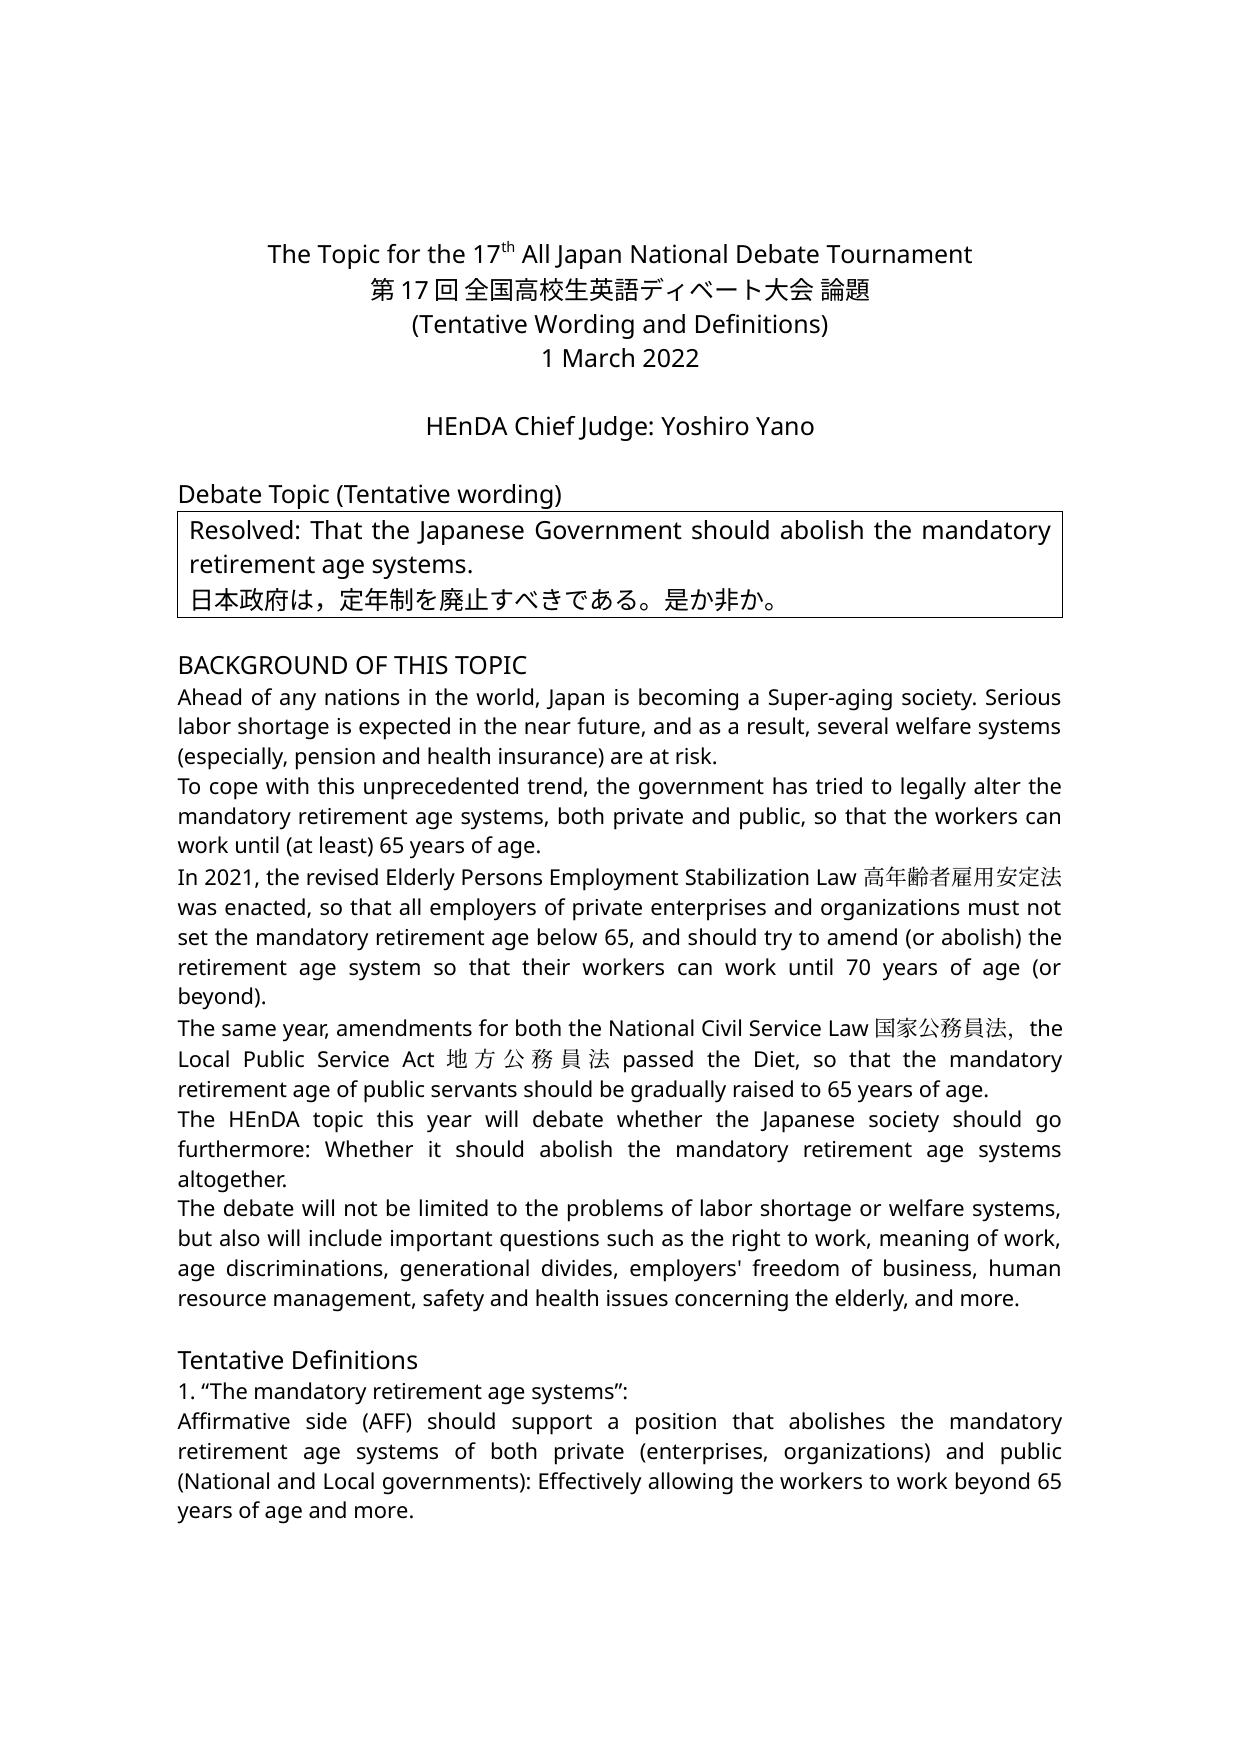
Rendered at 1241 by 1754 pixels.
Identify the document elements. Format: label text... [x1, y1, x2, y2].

subtitle Tentative Definitions [177, 1342, 1063, 1376]
text Ahead of any nations in the world, Japan is becoming a Super-aging society. Serious labor shortage is expected in the near future, and as a result, several welfare systems (especially, pension and health insurance) are at risk. [177, 682, 1063, 771]
table_header Resolved: That the Japanese Government should abolish the mandatory retirement age systems. 日本政府は，定年制を廃止すべきである。是か非か。 [178, 512, 1062, 617]
text The HEnDA topic this year will debate whether the Japanese society should go furthermore: Whether it should abolish the mandatory retirement age systems altogether. [177, 1104, 1063, 1193]
text To cope with this unprecedented trend, the government has tried to legally alter the mandatory retirement age systems, both private and public, so that the workers can work until (at least) 65 years of age. [177, 771, 1063, 860]
text In 2021, the revised Elderly Persons Employment Stabilization Law高年齢者雇用安定法 was enacted, so that all employers of private enterprises and organizations must not set the mandatory retirement age below 65, and should try to amend (or abolish) the retirement age system so that their workers can work until 70 years of age (or beyond). [177, 860, 1063, 1011]
text The same year, amendments for both the National Civil Service Law国家公務員法，the Local Public Service Act地方公務員法passed the Diet, so that the mandatory retirement age of public servants should be gradually raised to 65 years of age. [177, 1011, 1063, 1104]
subtitle Debate Topic (Tentative wording) [177, 477, 1063, 511]
text HEnDA Chief Judge: Yoshiro Yano [177, 409, 1063, 443]
text 第17回 全国高校生英語ディベート大会 論題 [177, 271, 1063, 307]
text The Topic for the 17th All Japan National Debate Tournament [177, 237, 1063, 271]
text Affirmative side (AFF) should support a position that abolishes the mandatory retirement age systems of both private (enterprises, organizations) and public (National and Local governments): Effectively allowing the workers to work beyond 65 years of age and more. [177, 1406, 1063, 1525]
text (Tentative Wording and Definitions) [177, 307, 1063, 341]
subtitle BACKGROUND OF THIS TOPIC [177, 647, 1063, 682]
subtitle 1. “The mandatory retirement age systems”: [177, 1376, 1063, 1406]
text The debate will not be limited to the problems of labor shortage or welfare systems, but also will include important questions such as the right to work, meaning of work, age discriminations, generational divides, employers' freedom of business, human resource management, safety and health issues concerning the elderly, and more. [177, 1193, 1063, 1312]
text 1 March 2022 [177, 341, 1063, 375]
